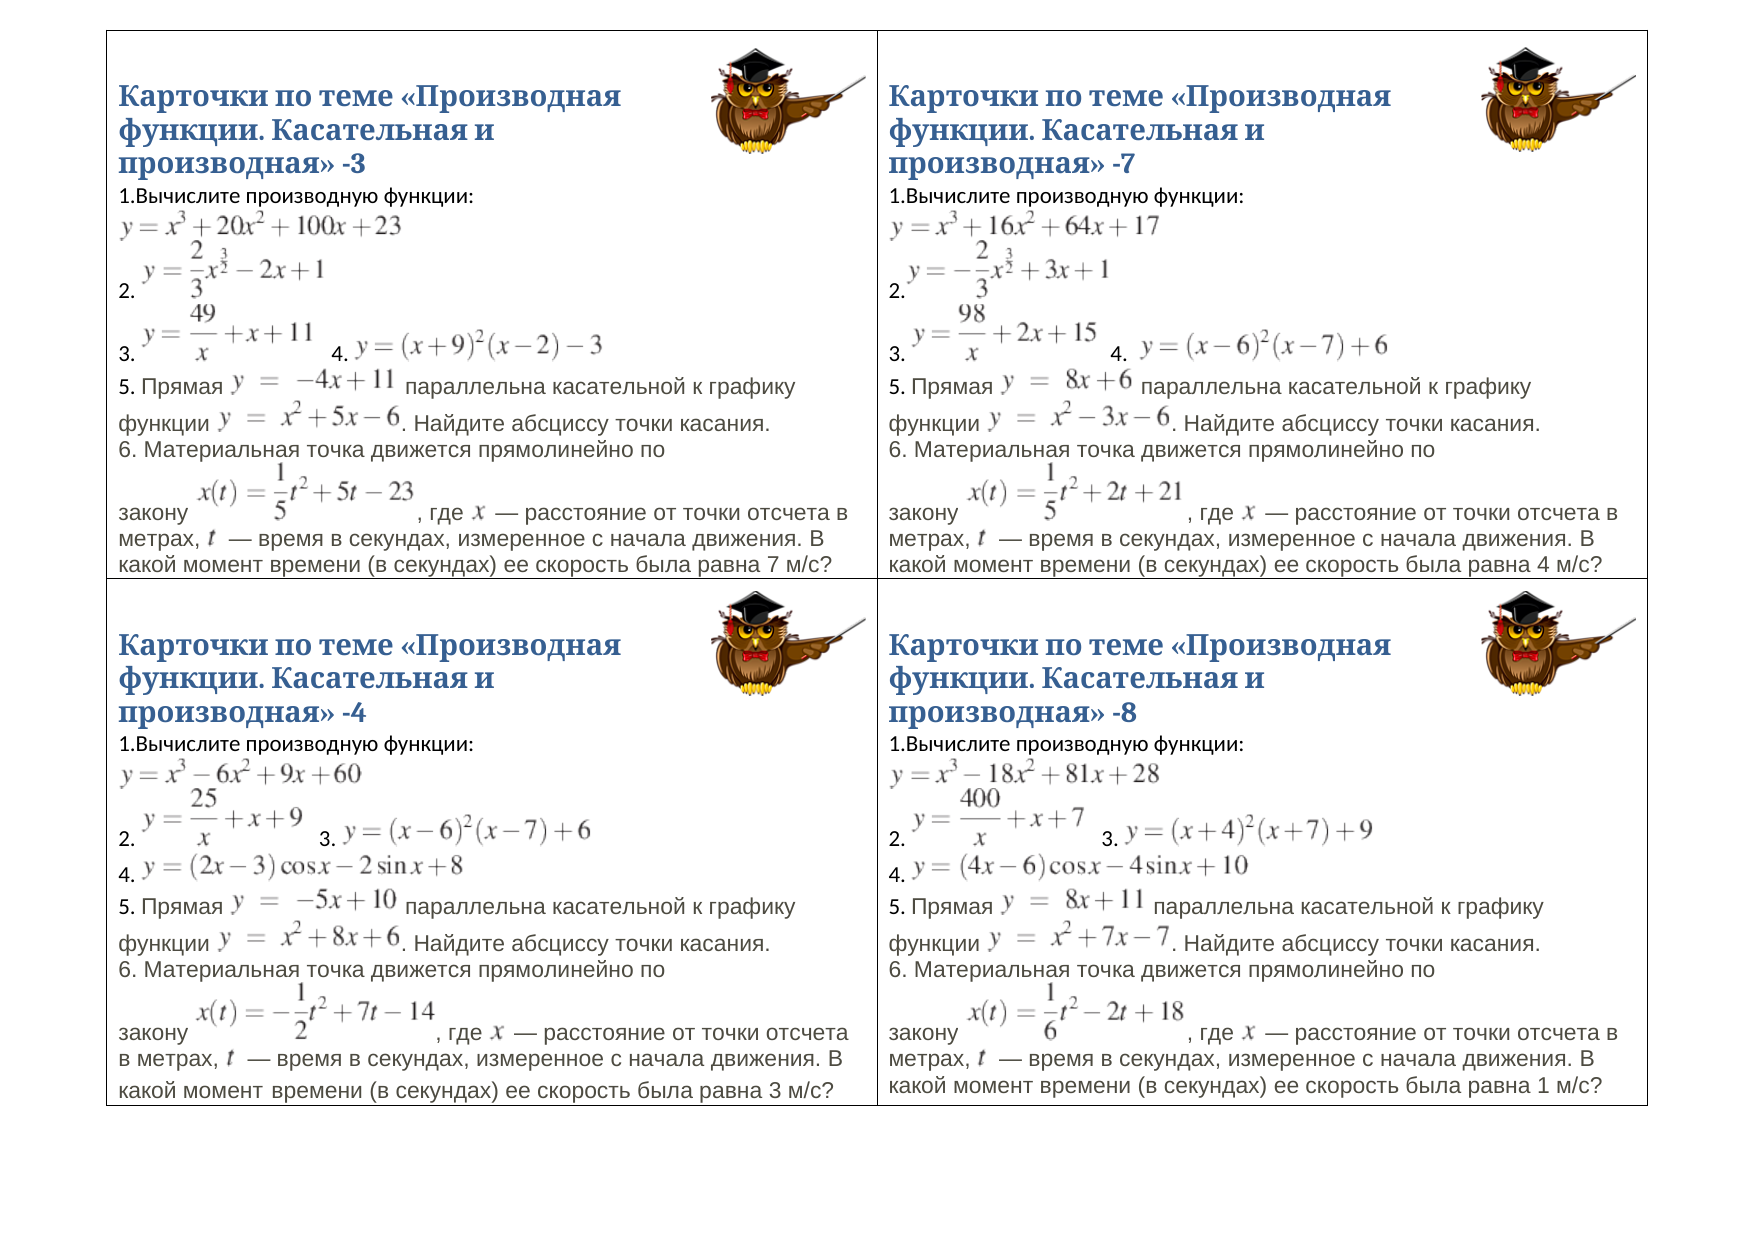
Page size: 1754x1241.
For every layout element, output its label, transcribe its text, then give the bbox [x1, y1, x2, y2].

picture [1240, 504, 1259, 521]
picture [1481, 591, 1636, 696]
picture [910, 852, 1249, 882]
picture [964, 462, 1187, 521]
picture [140, 304, 316, 362]
picture [341, 813, 592, 847]
table_cell Карточки по теме «Производная функции. Касательная и производная» -8 1.Вычислите производную функции: 2. 3. 4. 5. Прямая параллельна касательной к графику функции . Найдите абсциссу точки касания. 6. Материальная точка движется прямолинейно по закону , где — расстояние от точки отсчета в метрах, — время в секундах, измеренное с начала движения. В какой момент времени (в секундах) ее скорость была равна 1 м/с? [878, 579, 1647, 1105]
table_cell Карточки по теме «Производная функции. Касательная и производная» -4 1.Вычислите производную функции: 2. 3. 4. 5. Прямая параллельна касательной к графику функции . Найдите абсциссу точки касания. 6. Материальная точка движется прямолинейно по закону , где — расстояние от точки отсчета в метрах, — время в секундах, измеренное с начала движения. В какой момент времени (в секундах) ее скорость была равна 3 м/с? [107, 579, 877, 1105]
picture [999, 887, 1147, 915]
picture [976, 527, 993, 547]
picture [229, 367, 399, 395]
picture [1123, 813, 1374, 847]
picture [488, 1024, 508, 1041]
picture [194, 462, 417, 521]
picture [910, 304, 1100, 362]
picture [1240, 1024, 1259, 1041]
picture [216, 920, 401, 952]
picture [225, 1047, 241, 1067]
picture [118, 757, 362, 847]
picture [711, 48, 866, 154]
picture [964, 982, 1187, 1041]
picture [194, 982, 436, 1041]
picture [1138, 329, 1388, 362]
picture [353, 329, 604, 362]
picture [888, 209, 1160, 299]
picture [986, 920, 1171, 952]
picture [216, 400, 401, 432]
picture [229, 887, 399, 915]
picture [206, 527, 223, 547]
picture [986, 400, 1171, 432]
picture [888, 757, 1160, 847]
picture [999, 367, 1135, 395]
picture [711, 591, 866, 696]
picture [140, 852, 466, 882]
picture [470, 504, 489, 521]
table_cell Карточки по теме «Производная функции. Касательная и производная» -3 1.Вычислите производную функции: 2. 3. 4. 5. Прямая параллельна касательной к графику функции . Найдите абсциссу точки касания. 6. Материальная точка движется прямолинейно по закону , где — расстояние от точки отсчета в метрах, — время в секундах, измеренное с начала движения. В какой момент времени (в секундах) ее скорость была равна 7 м/с? [107, 31, 877, 578]
picture [118, 209, 403, 299]
picture [1481, 47, 1636, 152]
picture [976, 1047, 993, 1067]
table_cell Карточки по теме «Производная функции. Касательная и производная» -7 1.Вычислите производную функции: 2. 3. 4. 5. Прямая параллельна касательной к графику функции . Найдите абсциссу точки касания. 6. Материальная точка движется прямолинейно по закону , где — расстояние от точки отсчета в метрах, — время в секундах, измеренное с начала движения. В какой момент времени (в секундах) ее скорость была равна 4 м/с? [878, 31, 1647, 578]
